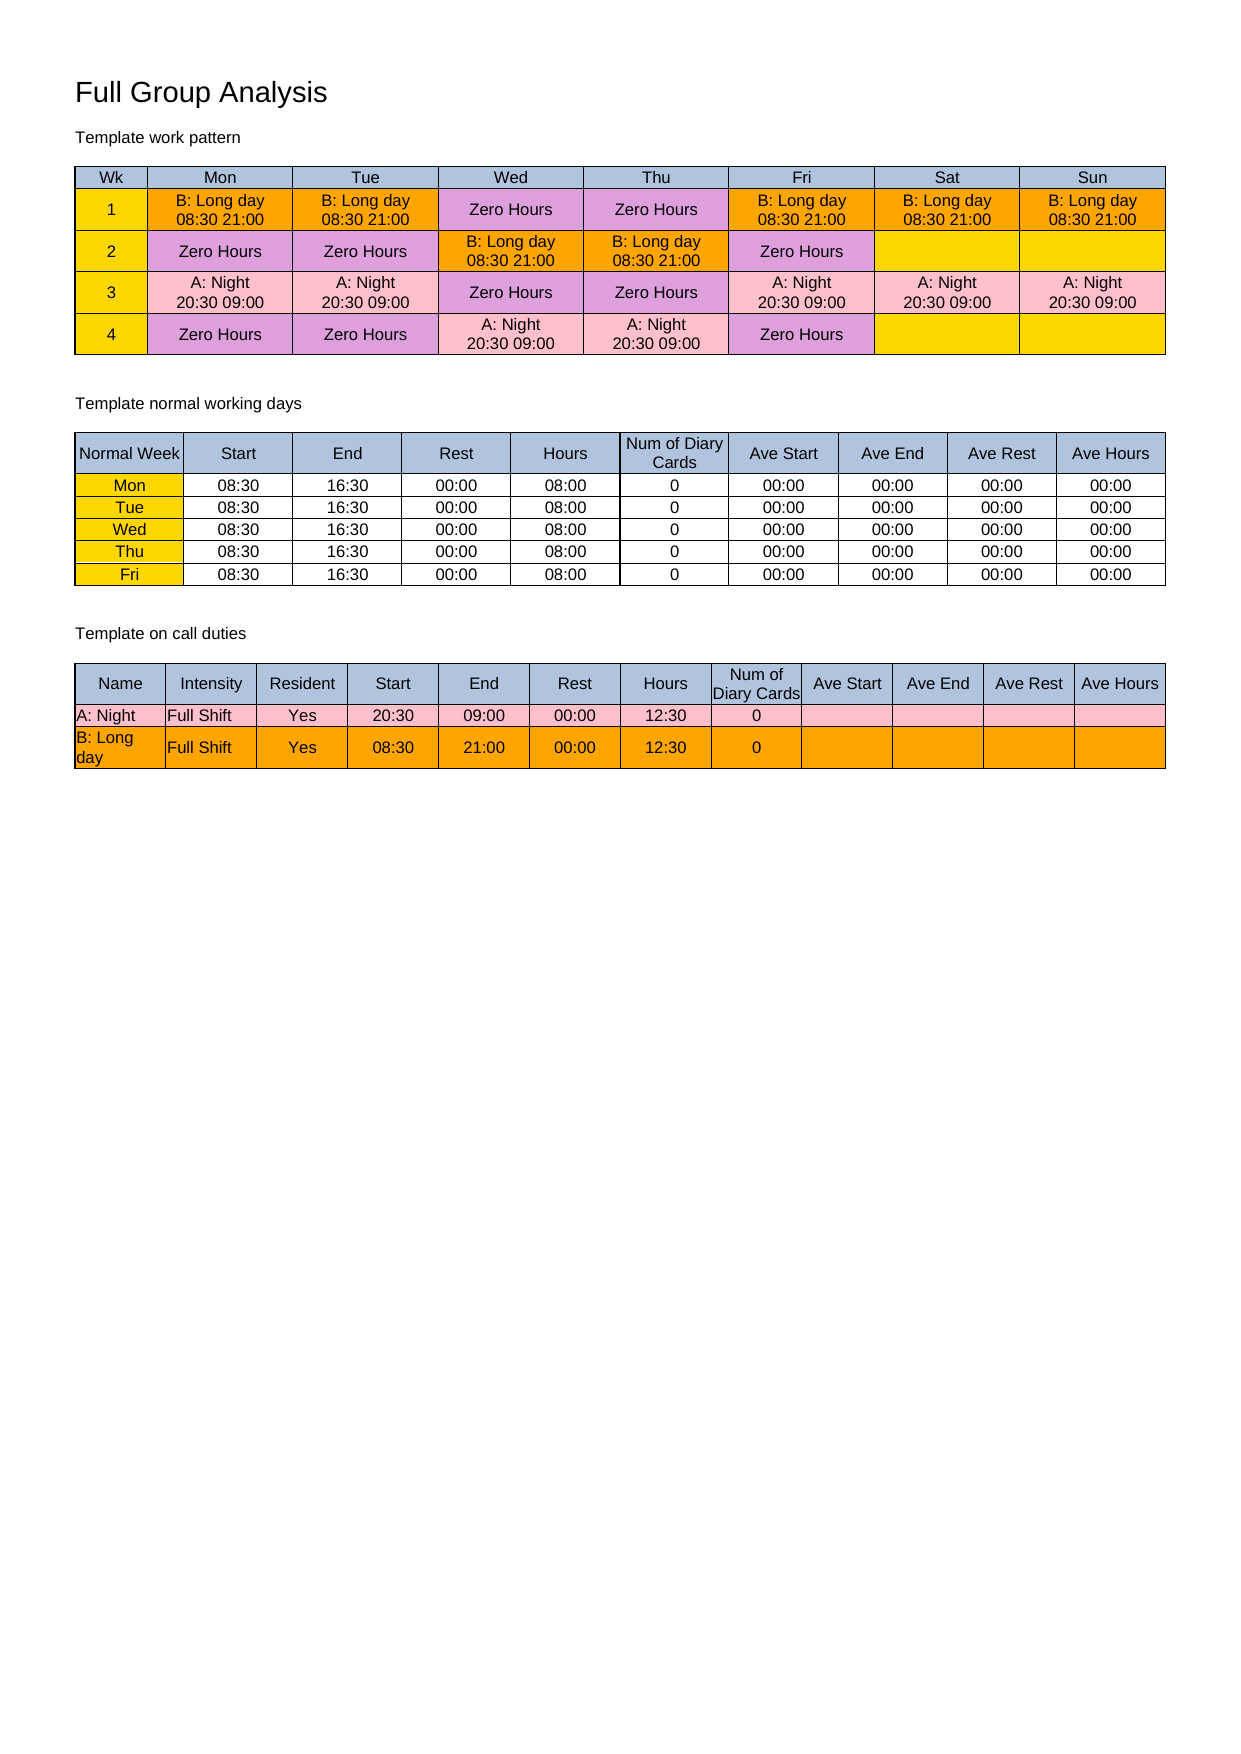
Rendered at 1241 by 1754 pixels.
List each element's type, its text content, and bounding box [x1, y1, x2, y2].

table_cell Yes [257, 727, 347, 768]
table_header End [439, 664, 529, 704]
table_cell Zero Hours [293, 231, 438, 271]
table_header Start [184, 433, 292, 473]
table_cell A: Night 20:30 09:00 [148, 272, 292, 313]
table_cell [875, 314, 1019, 354]
table_cell Zero Hours [584, 189, 728, 230]
table_cell 00:00 [839, 564, 947, 585]
table_cell 00:00 [729, 541, 838, 562]
table_cell Tue [76, 497, 183, 518]
table_cell 00:00 [948, 497, 1056, 518]
table_cell Zero Hours [729, 314, 874, 354]
table_cell 00:00 [402, 564, 510, 585]
table_header Rest [402, 433, 510, 473]
table_cell Full Shift [166, 727, 256, 768]
table_cell [893, 727, 983, 768]
table_cell [984, 705, 1074, 726]
table_cell A: Night 20:30 09:00 [293, 272, 438, 313]
table_header Ave End [893, 664, 983, 704]
table_cell 1 [76, 189, 147, 230]
table_cell A: Night 20:30 09:00 [584, 314, 728, 354]
table_cell 00:00 [402, 541, 510, 562]
table_header Ave Hours [1075, 664, 1165, 704]
table_header Fri [729, 167, 874, 188]
table_cell 00:00 [839, 519, 947, 540]
table_cell 08:00 [511, 497, 619, 518]
table_cell 3 [76, 272, 147, 313]
table_cell 0 [621, 497, 728, 518]
table_cell A: Night 20:30 09:00 [1020, 272, 1165, 313]
table_header Hours [511, 433, 619, 473]
table_cell 20:30 [348, 705, 438, 726]
table_cell A: Night [76, 705, 165, 726]
table_cell 00:00 [1057, 564, 1165, 585]
table_header Mon [148, 167, 292, 188]
table_cell 00:00 [402, 519, 510, 540]
table_cell 08:30 [184, 474, 292, 496]
table_header Name [76, 664, 165, 704]
table_cell 00:00 [402, 474, 510, 496]
table_cell Mon [76, 474, 183, 496]
table_cell 00:00 [402, 497, 510, 518]
table_header Num of Diary Cards [621, 433, 728, 473]
table_cell 16:30 [293, 564, 401, 585]
table_header Thu [584, 167, 728, 188]
table_header Rest [530, 664, 620, 704]
table_cell 0 [621, 519, 728, 540]
table_cell Zero Hours [439, 189, 583, 230]
table_cell 00:00 [1057, 519, 1165, 540]
table_header Hours [621, 664, 711, 704]
table_cell 0 [712, 727, 801, 768]
table_cell Zero Hours [584, 272, 728, 313]
table_cell A: Night 20:30 09:00 [875, 272, 1019, 313]
table_header Ave Rest [948, 433, 1056, 473]
table_cell 16:30 [293, 497, 401, 518]
table_cell Zero Hours [439, 272, 583, 313]
table_cell 2 [76, 231, 147, 271]
table_cell 00:00 [530, 705, 620, 726]
table_cell A: Night 20:30 09:00 [439, 314, 583, 354]
table_header Ave Rest [984, 664, 1074, 704]
table_cell A: Night 20:30 09:00 [729, 272, 874, 313]
table_cell Thu [76, 541, 183, 562]
table_header Num of Diary Cards [712, 664, 801, 704]
table_header Ave Hours [1057, 433, 1165, 473]
table_cell 00:00 [729, 564, 838, 585]
table_cell 08:30 [184, 497, 292, 518]
table_cell 00:00 [839, 474, 947, 496]
table_header Ave Start [802, 664, 892, 704]
table_cell Zero Hours [729, 231, 874, 271]
table_cell 00:00 [729, 497, 838, 518]
table_cell Zero Hours [293, 314, 438, 354]
table_cell 16:30 [293, 541, 401, 562]
table_cell 09:00 [439, 705, 529, 726]
table_header End [293, 433, 401, 473]
table_cell 0 [621, 541, 728, 562]
table_cell 0 [621, 564, 728, 585]
table_header Ave End [839, 433, 947, 473]
table_cell [802, 727, 892, 768]
table_cell 12:30 [621, 705, 711, 726]
table_cell [802, 705, 892, 726]
table_cell B: Long day 08:30 21:00 [439, 231, 583, 271]
table_header Intensity [166, 664, 256, 704]
table_cell Zero Hours [148, 314, 292, 354]
table_header Ave Start [729, 433, 838, 473]
table_cell [1075, 705, 1165, 726]
table_cell 00:00 [839, 497, 947, 518]
table_cell 08:30 [184, 541, 292, 562]
table_cell 08:30 [348, 727, 438, 768]
table_cell 4 [76, 314, 147, 354]
table_cell 16:30 [293, 519, 401, 540]
table_cell [984, 727, 1074, 768]
table_cell 00:00 [1057, 541, 1165, 562]
table_cell B: Long day 08:30 21:00 [293, 189, 438, 230]
table_header Resident [257, 664, 347, 704]
table_cell [1075, 727, 1165, 768]
table_cell 08:30 [184, 519, 292, 540]
table_cell Fri [76, 564, 183, 585]
table_cell 00:00 [948, 474, 1056, 496]
table_cell Full Shift [166, 705, 256, 726]
table_cell 00:00 [948, 564, 1056, 585]
table_cell [875, 231, 1019, 271]
table_cell 00:00 [729, 519, 838, 540]
table_cell 0 [712, 705, 801, 726]
table_header Start [348, 664, 438, 704]
text Template work pattern [75, 128, 1165, 147]
table_cell [1020, 314, 1165, 354]
table_cell Yes [257, 705, 347, 726]
table_cell 0 [621, 474, 728, 496]
table_cell Zero Hours [148, 231, 292, 271]
table_cell [1020, 231, 1165, 271]
table_cell 00:00 [839, 541, 947, 562]
table_cell B: Long day 08:30 21:00 [148, 189, 292, 230]
table_cell 00:00 [1057, 474, 1165, 496]
table_cell 16:30 [293, 474, 401, 496]
table_cell 08:00 [511, 474, 619, 496]
table_cell 08:00 [511, 519, 619, 540]
table_cell 21:00 [439, 727, 529, 768]
table_cell B: Long day 08:30 21:00 [875, 189, 1019, 230]
table_cell B: Long day 08:30 21:00 [1020, 189, 1165, 230]
table_header Normal Week [76, 433, 183, 473]
table_cell 08:30 [184, 564, 292, 585]
table_cell [893, 705, 983, 726]
table_header Wed [439, 167, 583, 188]
text Template on call duties [75, 624, 1165, 643]
table_cell 00:00 [1057, 497, 1165, 518]
table_cell 00:00 [729, 474, 838, 496]
table_cell 08:00 [511, 564, 619, 585]
table_cell B: Long day 08:30 21:00 [584, 231, 728, 271]
table_cell 00:00 [948, 541, 1056, 562]
table_cell 08:00 [511, 541, 619, 562]
table_header Tue [293, 167, 438, 188]
table_cell B: Long day [76, 727, 165, 768]
table_cell B: Long day 08:30 21:00 [729, 189, 874, 230]
table_header Wk [76, 167, 147, 188]
table_header Sun [1020, 167, 1165, 188]
table_cell 00:00 [948, 519, 1056, 540]
table_cell 12:30 [621, 727, 711, 768]
table_header Sat [875, 167, 1019, 188]
table_cell Wed [76, 519, 183, 540]
table_cell 00:00 [530, 727, 620, 768]
text Template normal working days [75, 393, 1165, 413]
